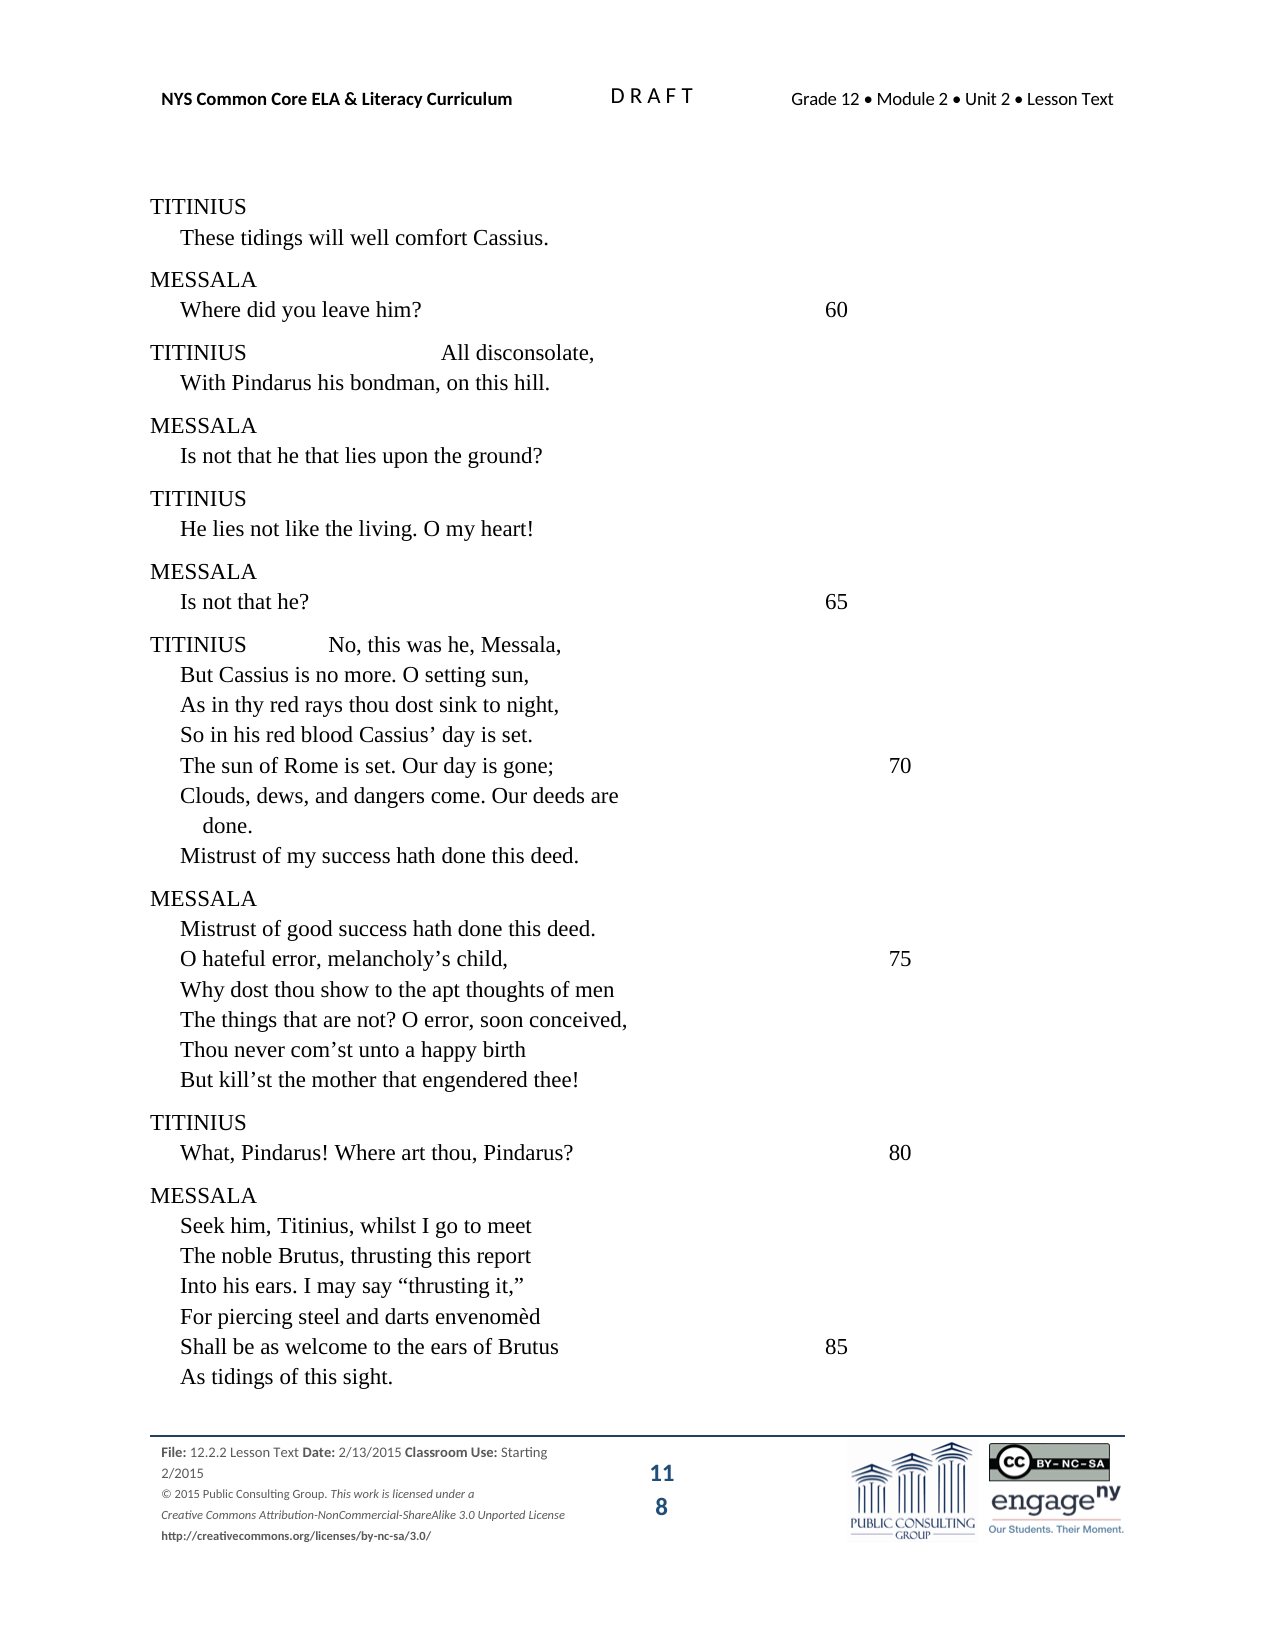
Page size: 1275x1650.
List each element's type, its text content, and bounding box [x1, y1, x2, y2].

text TITINIUS All disconsolate, [150, 339, 1125, 366]
text Where did you leave him? 60 [180, 296, 1125, 323]
text But Cassius is no more. O setting sun, [180, 661, 1125, 687]
text MESSALA [150, 1182, 1125, 1208]
text MESSALA [150, 266, 1125, 293]
text MESSALA [150, 558, 1125, 584]
text With Pindarus his bondman, on this hill. [180, 369, 1125, 396]
text Mistrust of my success hath done this deed. [180, 842, 1125, 869]
picture [846, 1438, 1125, 1543]
text These tidings will well comfort Cassius. [180, 223, 1125, 250]
text Is not that he? 65 [180, 588, 1125, 614]
text Seek him, Titinius, whilst I go to meet The noble Brutus, thrusting this report Into his ears. I may say “thrusting it,” For piercing steel and darts envenomèd Shall be as welcome to the ears of Brutus 85 As tidings of this sight. [180, 1212, 1125, 1389]
text MESSALA [150, 885, 1125, 911]
text done. [202, 812, 1125, 838]
text TITINIUS No, this was he, Messala, [150, 631, 1125, 657]
text TITINIUS [150, 485, 1125, 511]
text What, Pindarus! Where art thou, Pindarus? 80 [180, 1139, 1125, 1166]
text TITINIUS [150, 1109, 1125, 1135]
text MESSALA [150, 412, 1125, 438]
text TITINIUS [150, 193, 1125, 220]
text He lies not like the living. O my heart! [180, 515, 1125, 542]
text Mistrust of good success hath done this deed. O hateful error, melancholy’s child, 75 Why dost thou show to the apt thoughts of men The things that are not? O error, soon conceived, Thou never com’st unto a happy birth But kill’st the mother that engendered thee! [180, 915, 1125, 1093]
text As in thy red rays thou dost sink to night, So in his red blood Cassius’ day is set. The sun of Rome is set. Our day is gone; 70 Clouds, dews, and dangers come. Our deeds are [180, 691, 1125, 808]
text Is not that he that lies upon the ground? [180, 442, 1125, 469]
